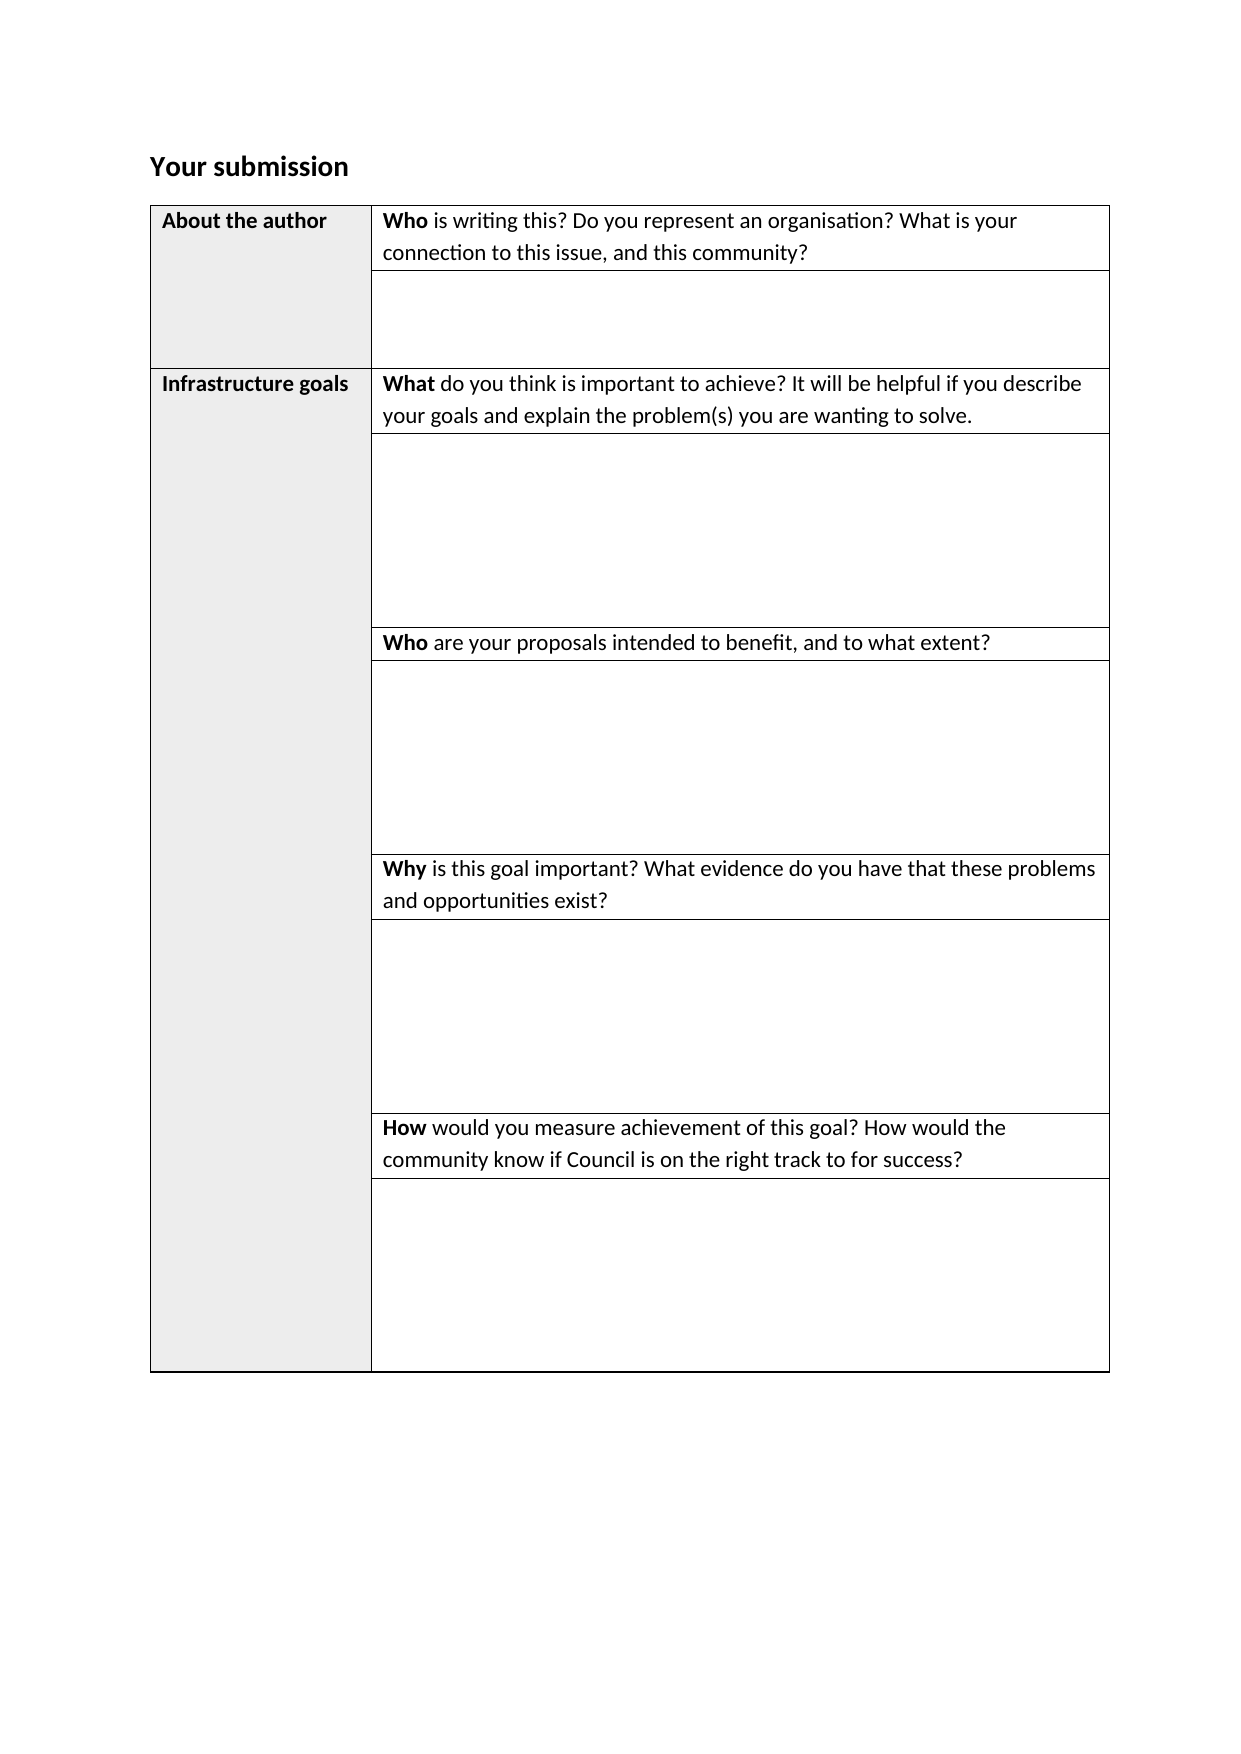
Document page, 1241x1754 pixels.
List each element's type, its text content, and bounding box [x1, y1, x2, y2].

table_cell [372, 1179, 1109, 1371]
table_cell Infrastructure goals [151, 369, 371, 1371]
table_header Who is writing this? Do you represent an organisation? What is your connection to this issue, and this community? [372, 206, 1109, 270]
table_cell [372, 271, 1109, 368]
text Your submission [150, 148, 1090, 183]
table_cell What do you think is important to achieve? It will be helpful if you describe your goals and explain the problem(s) you are wanting to solve. [372, 369, 1109, 433]
table_cell Why is this goal important? What evidence do you have that these problems and opportunities exist? [372, 855, 1109, 918]
table_cell [372, 661, 1109, 853]
table_header About the author [151, 206, 371, 368]
table_cell Who are your proposals intended to benefit, and to what extent? [372, 628, 1109, 659]
table_cell How would you measure achievement of this goal? How would the community know if Council is on the right track to for success? [372, 1114, 1109, 1177]
table_cell [372, 920, 1109, 1112]
table_cell [372, 434, 1109, 627]
